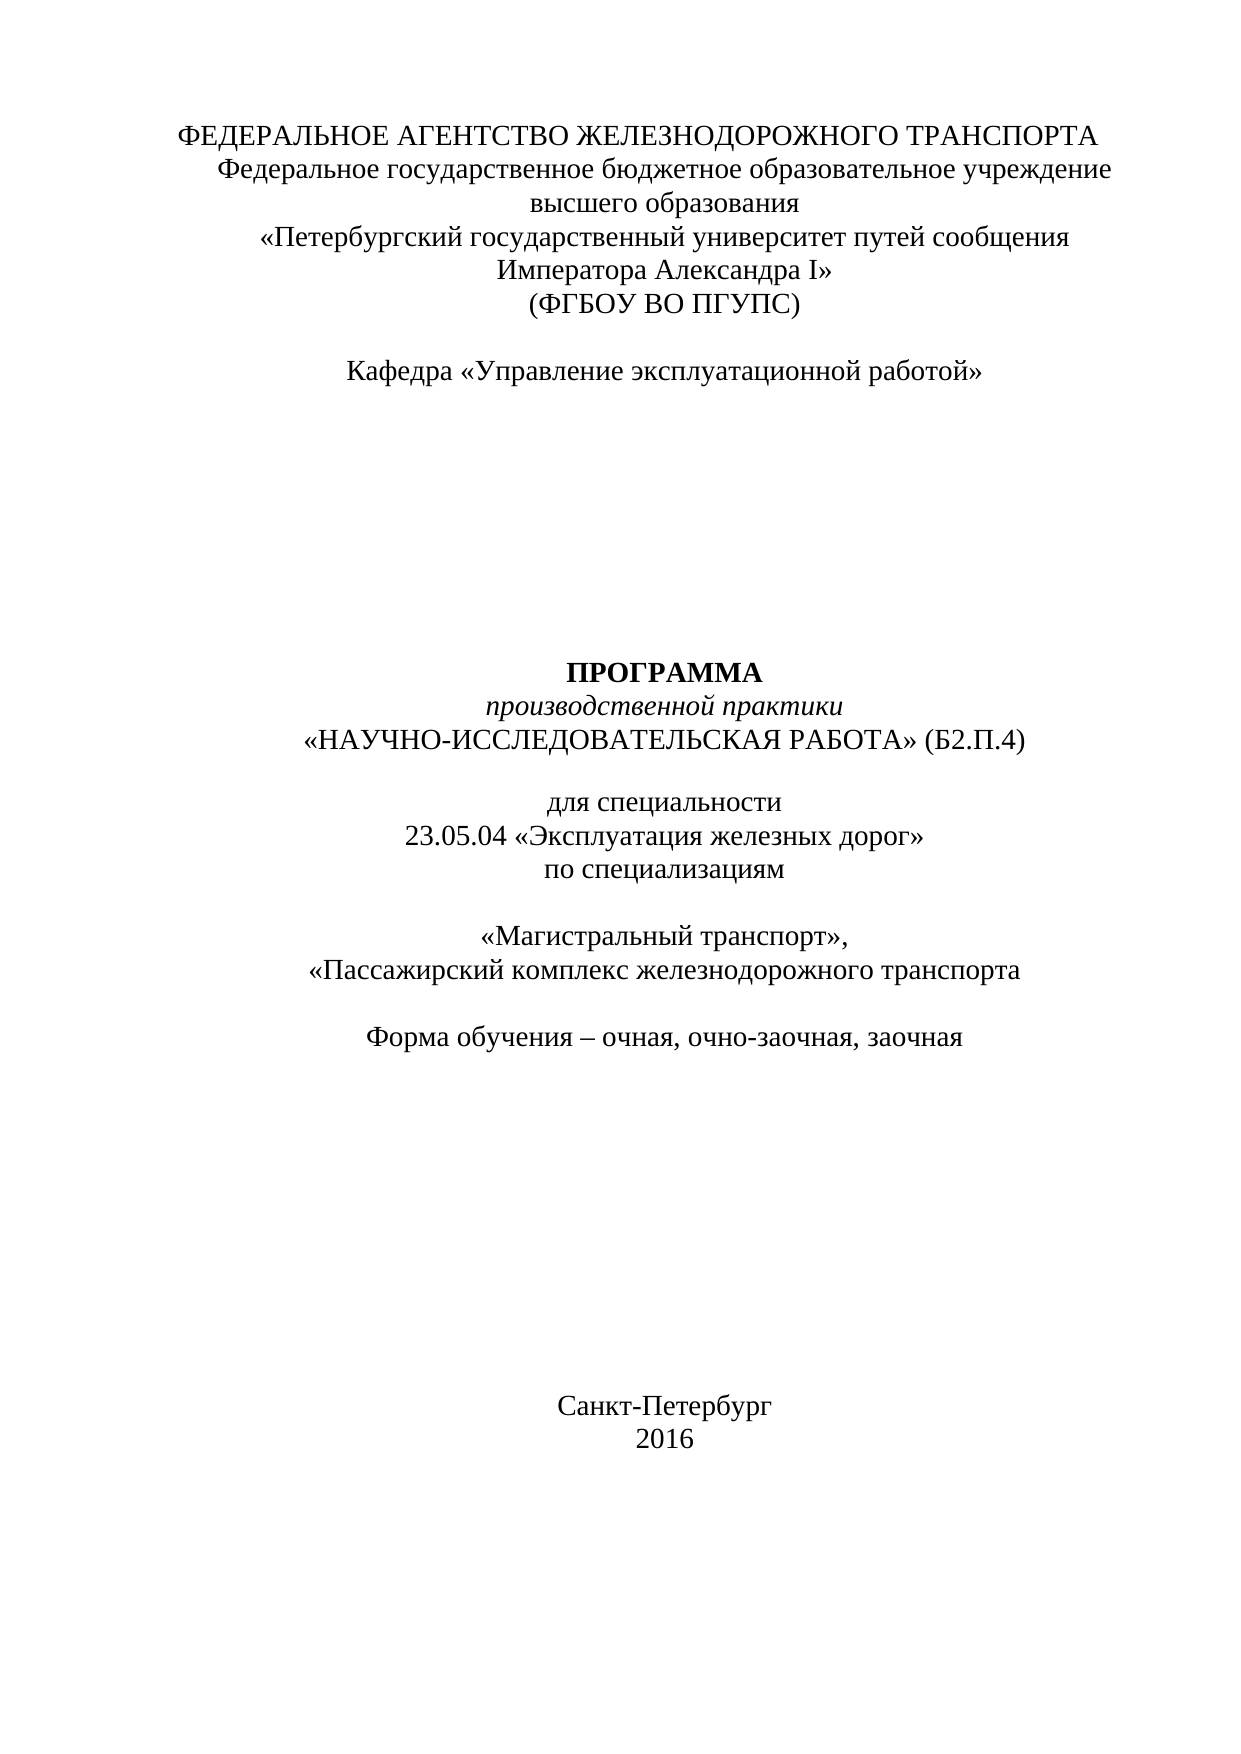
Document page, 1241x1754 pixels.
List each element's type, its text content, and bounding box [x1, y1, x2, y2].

text Санкт-Петербург [177, 1388, 1152, 1421]
text Императора Александра I» [177, 252, 1152, 286]
text Форма обучения – очная, очно-заочная, заочная [177, 1019, 1152, 1052]
text «Петербургский государственный университет путей сообщения [177, 219, 1152, 252]
text 2016 [177, 1421, 1152, 1455]
text ФЕДЕРАЛЬНОЕ АГЕНТСТВО ЖЕЛЕЗНОДОРОЖНОГО ТРАНСПОРТА [177, 118, 1152, 152]
text 23.05.04 «Эксплуатация железных дорог» [177, 818, 1152, 851]
text ПРОГРАММА [177, 655, 1152, 688]
text «Магистральный транспорт», [177, 918, 1152, 952]
text производственной практики [177, 688, 1152, 722]
text «Пассажирский комплекс железнодорожного транспорта [177, 952, 1152, 985]
text Федеральное государственное бюджетное образовательное учреждение высшего образования [177, 152, 1152, 219]
text (ФГБОУ ВО ПГУПС) [177, 286, 1152, 319]
text «НАУЧНО-ИССЛЕДОВАТЕЛЬСКАЯ РАБОТА» (Б2.П.4) [177, 722, 1152, 755]
text по специализациям [177, 851, 1152, 885]
text для специальности [177, 784, 1152, 818]
text Кафедра «Управление эксплуатационной работой» [177, 353, 1152, 386]
